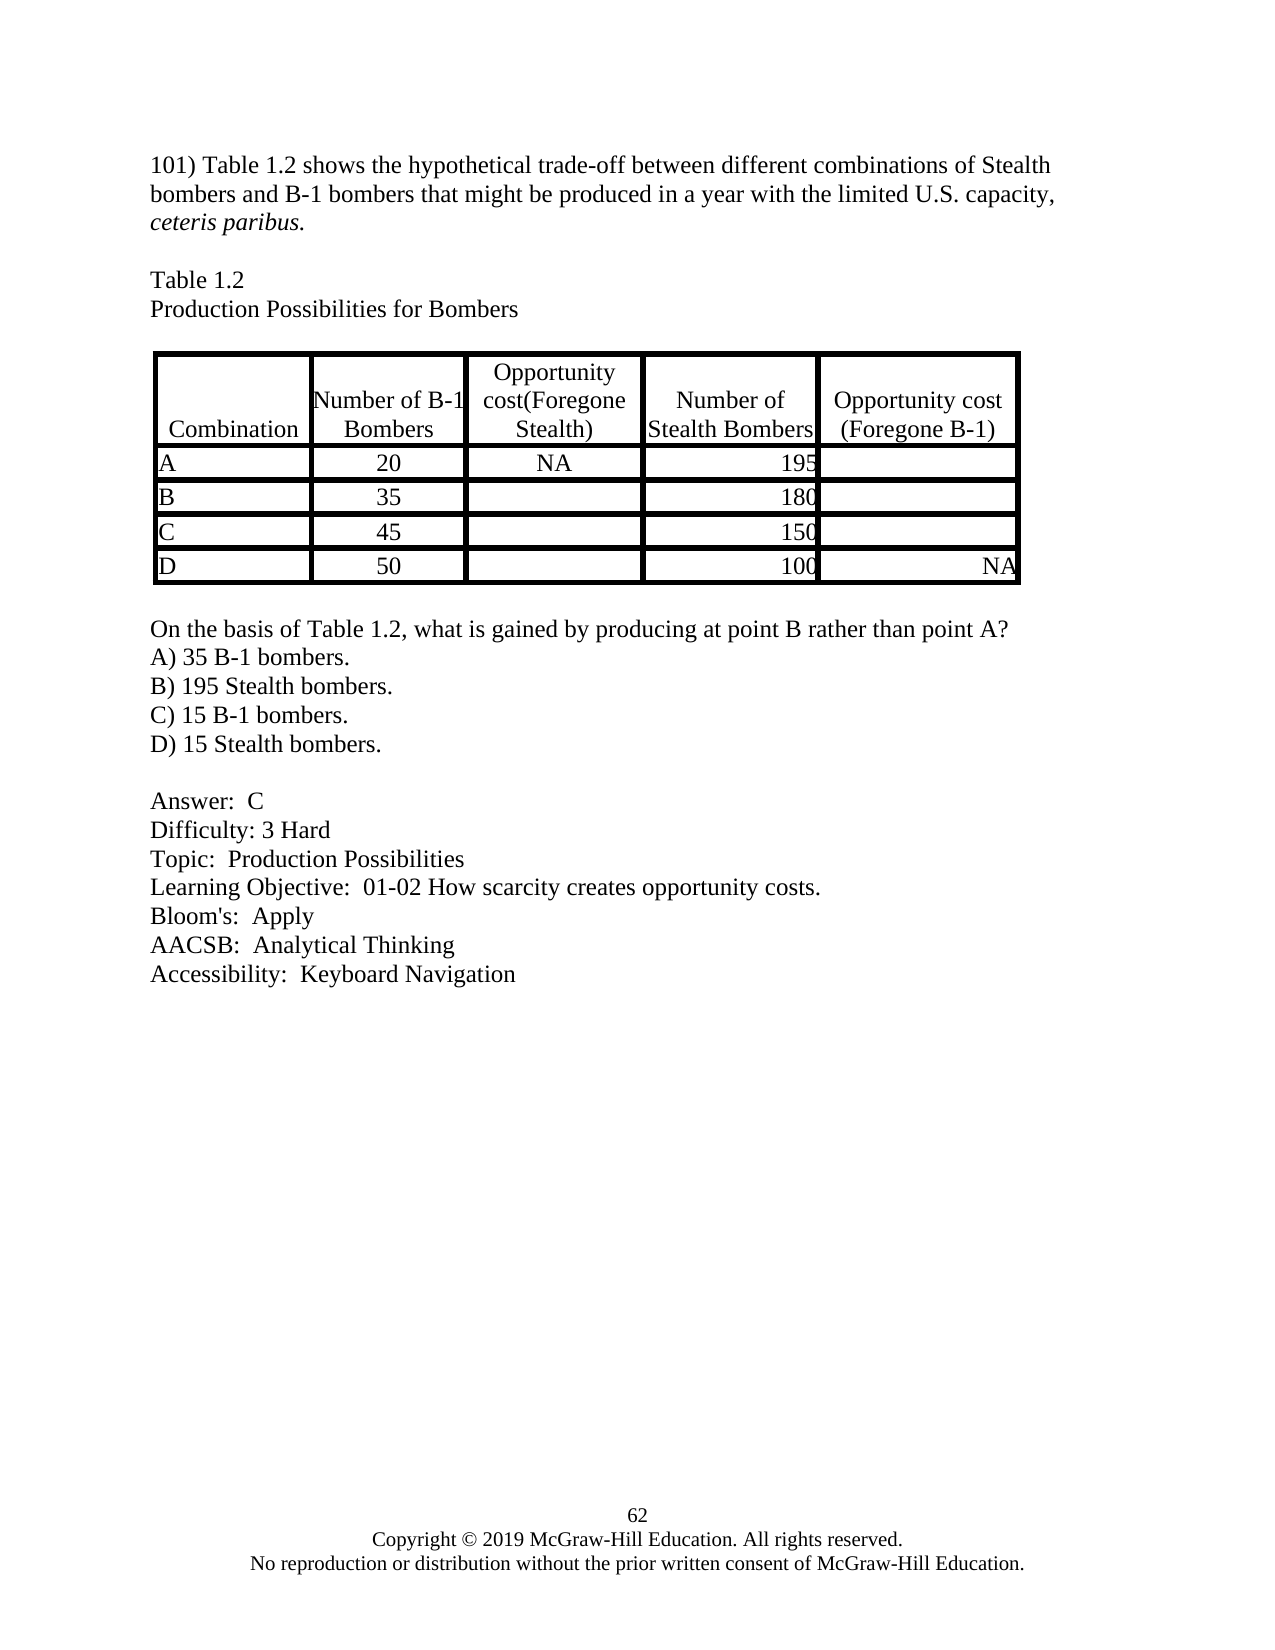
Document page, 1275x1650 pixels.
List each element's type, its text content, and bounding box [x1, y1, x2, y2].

table_cell [469, 517, 640, 545]
table_cell A [158, 448, 309, 477]
table_cell [821, 483, 1015, 511]
text Bloom's: Apply [150, 901, 1125, 930]
text Table 1.2 [150, 265, 1125, 294]
table_cell 45 [314, 517, 463, 545]
table_cell C [158, 517, 309, 545]
table_header Number of B-1 Bombers [314, 357, 463, 443]
table_header Combination [158, 357, 309, 443]
text C) 15 B-1 bombers. [150, 700, 1125, 729]
text Production Possibilities for Bombers [150, 294, 1125, 322]
text On the basis of Table 1.2, what is gained by producing at point B rather than point A? [150, 614, 1125, 642]
text 101) Table 1.2 shows the hypothetical trade-off between different combinations of Stealth bombers and B-1 bombers that might be produced in a year with the limited U.S. capacity, ceteris paribus. [150, 150, 1125, 236]
table_cell 50 [314, 551, 463, 579]
table_cell 20 [314, 448, 463, 477]
text Difficulty: 3 Hard [150, 815, 1125, 844]
table_header Opportunity cost (Foregone B-1) [821, 357, 1015, 443]
text B) 195 Stealth bombers. [150, 671, 1125, 700]
table_header Number of Stealth Bombers [646, 357, 815, 443]
table_cell [469, 551, 640, 579]
text Topic: Production Possibilities [150, 844, 1125, 872]
table_cell 150 [646, 517, 815, 545]
text Accessibility: Keyboard Navigation [150, 959, 1125, 987]
table_cell NA [821, 551, 1015, 579]
table_cell 180 [646, 483, 815, 511]
text Answer: C [150, 786, 1125, 815]
text Learning Objective: 01-02 How scarcity creates opportunity costs. [150, 872, 1125, 901]
text A) 35 B-1 bombers. [150, 642, 1125, 671]
table_cell 195 [646, 448, 815, 477]
table_cell B [158, 483, 309, 511]
table_cell 35 [314, 483, 463, 511]
table_cell [821, 448, 1015, 477]
table_header Opportunity cost(Foregone Stealth) [469, 357, 640, 443]
table_cell NA [469, 448, 640, 477]
text D) 15 Stealth bombers. [150, 729, 1125, 757]
table_cell [469, 483, 640, 511]
table_cell D [158, 551, 309, 579]
text AACSB: Analytical Thinking [150, 930, 1125, 959]
table_cell [821, 517, 1015, 545]
table_cell 100 [646, 551, 815, 579]
